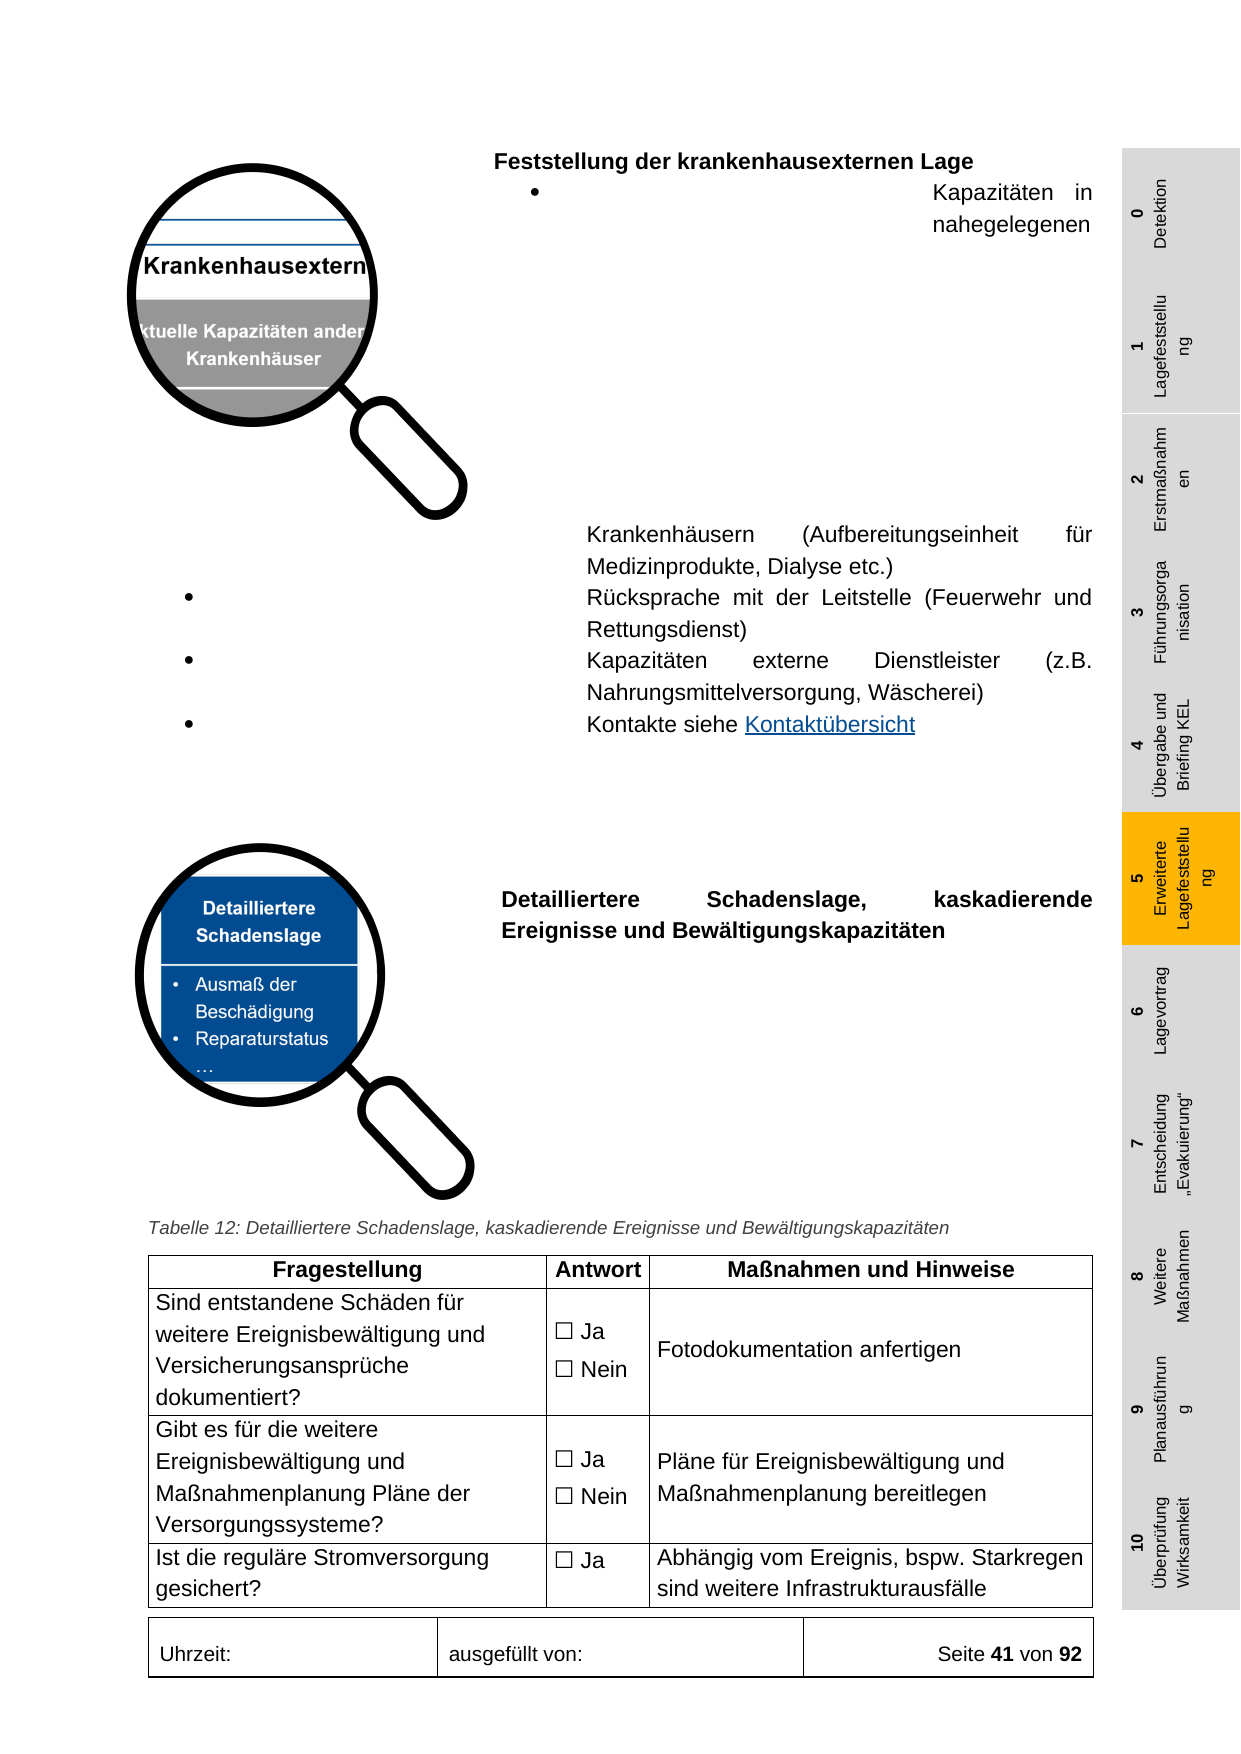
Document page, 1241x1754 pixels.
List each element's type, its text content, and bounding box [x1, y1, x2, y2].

table_cell Fotodokumentation anfertigen [650, 1289, 1092, 1415]
table_cell Gibt es für die weitere Ereignisbewältigung und Maßnahmenplanung Pläne der Versorgungssysteme? [149, 1416, 546, 1543]
table_cell Sind entstandene Schäden für weitere Ereignisbewältigung und Versicherungsansprüche dokumentiert? [149, 1289, 546, 1415]
table_cell Pläne für Ereignisbewältigung und Maßnahmenplanung bereitlegen [650, 1416, 1092, 1543]
text Feststellung der krankenhausexternen Lage [148, 148, 1093, 174]
table_cell Ja Nein [547, 1289, 649, 1415]
table_header Antwort [547, 1256, 649, 1288]
table_header Fragestellung [149, 1256, 546, 1288]
list Rücksprache mit der Leitstelle (Feuerwehr und Rettungsdienst) [185, 584, 1093, 642]
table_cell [149, 1544, 546, 1607]
list Kapazitäten in nahegelegenen Krankenhäusern (Aufbereitungseinheit für Medizinprodukte, Dialyse etc.) [185, 179, 1093, 579]
table_cell Ja Nein [547, 1416, 649, 1543]
text Detailliertere Schadenslage, kaskadierende Ereignisse und Bewältigungskapazitäten [483, 886, 1093, 944]
table_cell Ja Nein [547, 1544, 649, 1607]
table_header Maßnahmen und Hinweise [650, 1256, 1092, 1288]
picture [131, 841, 483, 1202]
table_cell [650, 1544, 1092, 1607]
text Tabelle 12: Detailliertere Schadenslage, kaskadierende Ereignisse und Bewältigungskapazitäten [148, 1217, 1093, 1239]
list Kontakte siehe Kontaktübersicht [185, 711, 1093, 737]
list Kapazitäten externe Dienstleister (z.B. Nahrungsmittelversorgung, Wäscherei) [185, 647, 1093, 705]
picture [123, 161, 475, 522]
